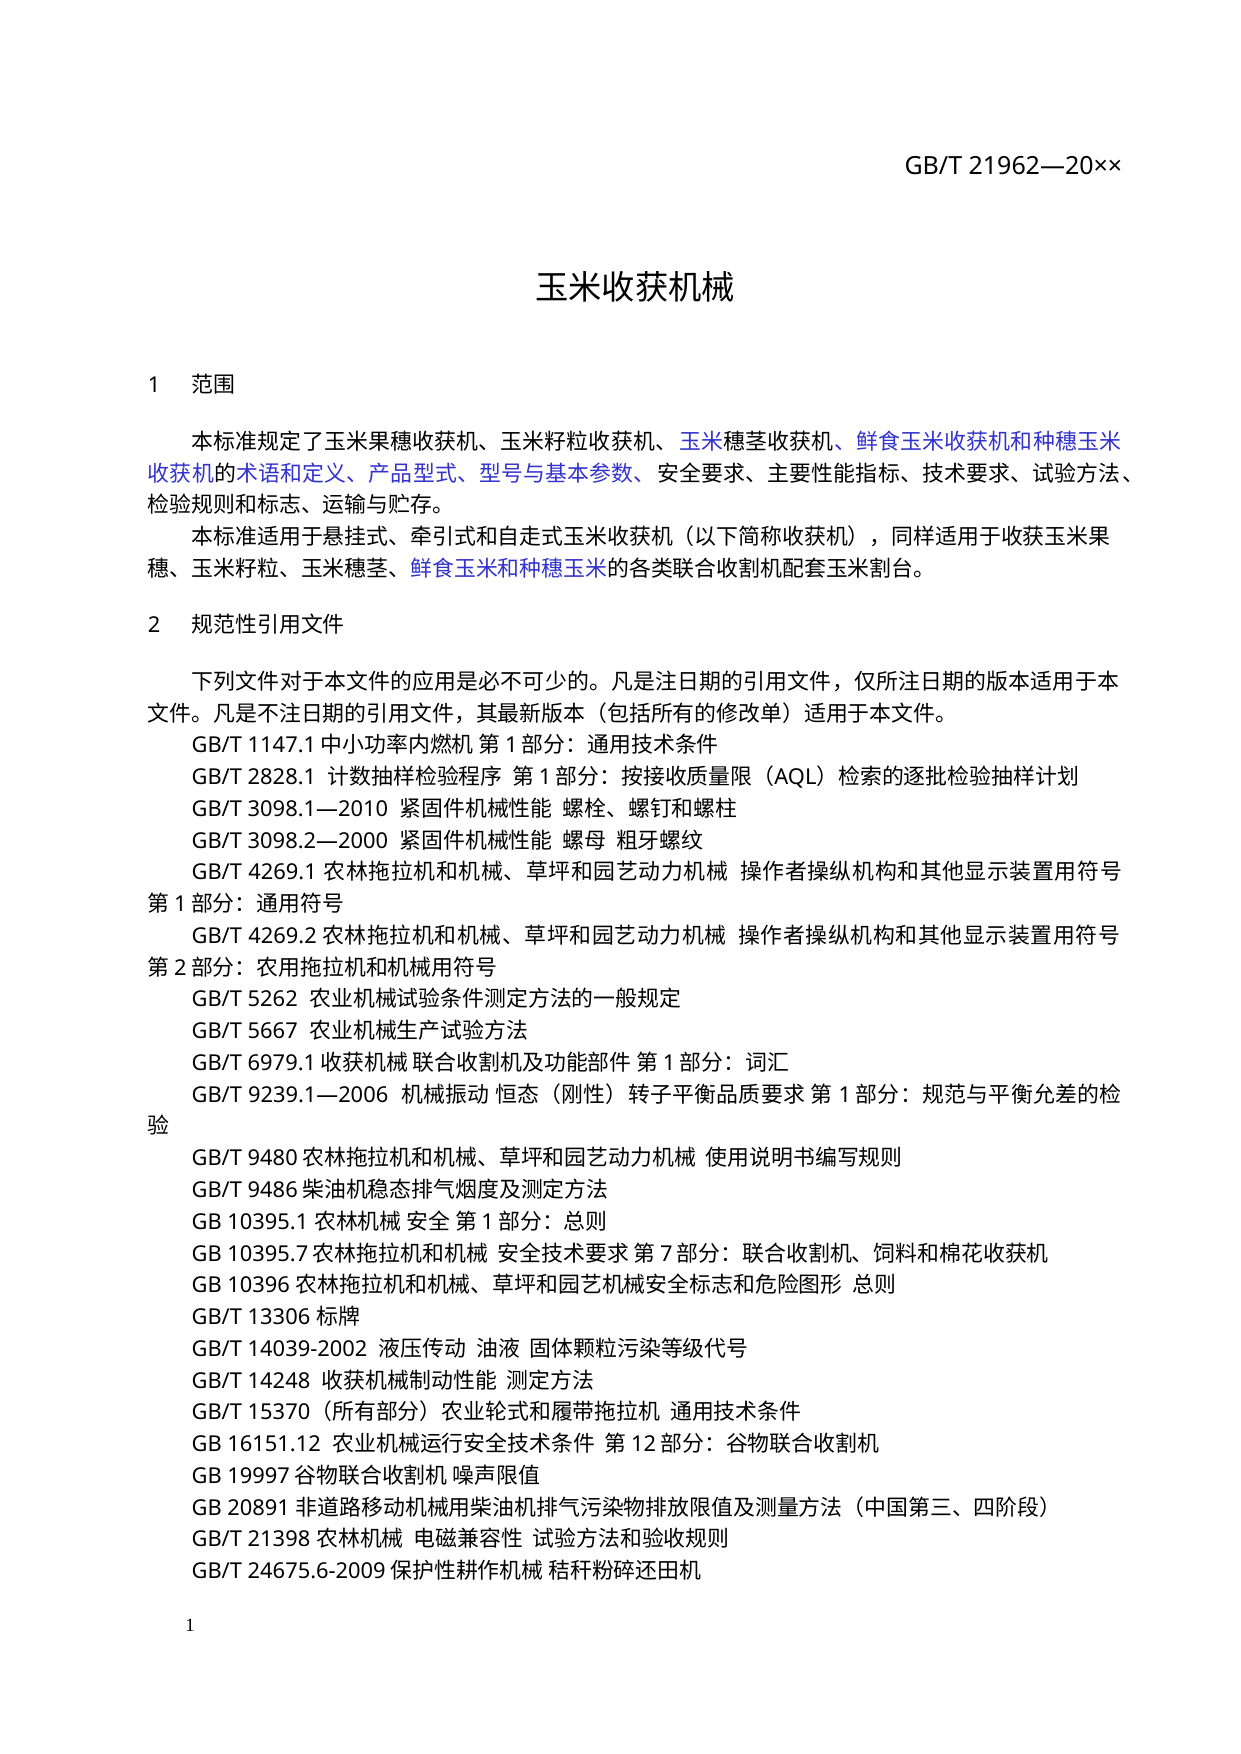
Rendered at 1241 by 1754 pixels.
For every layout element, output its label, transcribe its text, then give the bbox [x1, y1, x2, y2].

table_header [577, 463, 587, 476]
text GB/T 24675.6-2009保护性耕作机械 秸秆粉碎还田机 [148, 1553, 1122, 1585]
list 范围 [148, 367, 1122, 399]
text GB/T 4269.2农林拖拉机和机械、草坪和园艺动力机械 操作者操纵机构和其他显示装置用符号 第2部分：农用拖拉机和机械用符号 [148, 918, 1122, 981]
text GB/T 4269.1 农林拖拉机和机械、草坪和园艺动力机械 操作者操纵机构和其他显示装置用符号 第1部分：通用符号 [148, 854, 1122, 918]
text GB 20891 非道路移动机械用柴油机排气污染物排放限值及测量方法（中国第三、四阶段） [148, 1490, 1122, 1521]
text 玉米收获机械 [148, 261, 1122, 309]
text GB/T 14039-2002 液压传动 油液 固体颗粒污染等级代号 [148, 1331, 1122, 1363]
text GB/T 13306 标牌 [148, 1299, 1122, 1331]
text GB 16151.12 农业机械运行安全技术条件 第12部分：谷物联合收割机 [148, 1426, 1122, 1458]
text GB/T 9239.1—2006 机械振动 恒态（刚性）转子平衡品质要求 第1部分：规范与平衡允差的检验 [148, 1077, 1122, 1140]
text GB/T 5262 农业机械试验条件测定方法的一般规定 [148, 981, 1122, 1013]
text GB/T 1147.1中小功率内燃机 第1部分：通用技术条件 [148, 727, 1122, 759]
text 本标准适用于悬挂式、牵引式和自走式玉米收获机（以下简称收获机），同样适用于收获玉米果穗、玉米籽粒、玉米穗茎、鲜食玉米和种穗玉米的各类联合收割机配套玉米割台。 [148, 519, 1122, 582]
text GB/T 2828.1 计数抽样检验程序 第1部分：按接收质量限（AQL）检索的逐批检验抽样计划 [148, 759, 1122, 791]
text GB/T 6979.1收获机械 联合收割机及功能部件 第1部分：词汇 [148, 1045, 1122, 1077]
text GB/T 15370（所有部分）农业轮式和履带拖拉机 通用技术条件 [148, 1394, 1122, 1426]
text GB/T 9480农林拖拉机和机械、草坪和园艺动力机械 使用说明书编写规则 [148, 1140, 1122, 1172]
text GB/T 21398 农林机械 电磁兼容性 试验方法和验收规则 [148, 1521, 1122, 1553]
text GB 19997谷物联合收割机 噪声限值 [148, 1458, 1122, 1490]
text GB 10395.7农林拖拉机和机械 安全技术要求 第7部分：联合收割机、饲料和棉花收获机 [148, 1236, 1122, 1267]
text GB/T 3098.1—2010 紧固件机械性能 螺栓、螺钉和螺柱 [148, 791, 1122, 823]
text GB 10395.1 农林机械 安全 第1部分：总则 [148, 1204, 1122, 1236]
text GB/T 9486柴油机稳态排气烟度及测定方法 [148, 1172, 1122, 1204]
text GB/T 14248 收获机械制动性能 测定方法 [148, 1363, 1122, 1394]
text 下列文件对于本文件的应用是必不可少的。凡是注日期的引用文件，仅所注日期的版本适用于本文件。凡是不注日期的引用文件，其最新版本（包括所有的修改单）适用于本文件。 [148, 664, 1122, 727]
list 规范性引用文件 [148, 607, 1122, 639]
text 本标准规定了玉米果穗收获机、玉米籽粒收获机、玉米穗茎收获机、鲜食玉米收获机和种穗玉米收获机的术语和定义、产品型式、型号与基本参数、安全要求、主要性能指标、技术要求、试验方法、检验规则和标志、运输与贮存。 [148, 424, 1122, 519]
text GB/T 3098.2—2000 紧固件机械性能 螺母 粗牙螺纹 [148, 823, 1122, 854]
text GB 10396 农林拖拉机和机械、草坪和园艺机械安全标志和危险图形 总则 [148, 1267, 1122, 1299]
text GB/T 5667 农业机械生产试验方法 [148, 1013, 1122, 1045]
